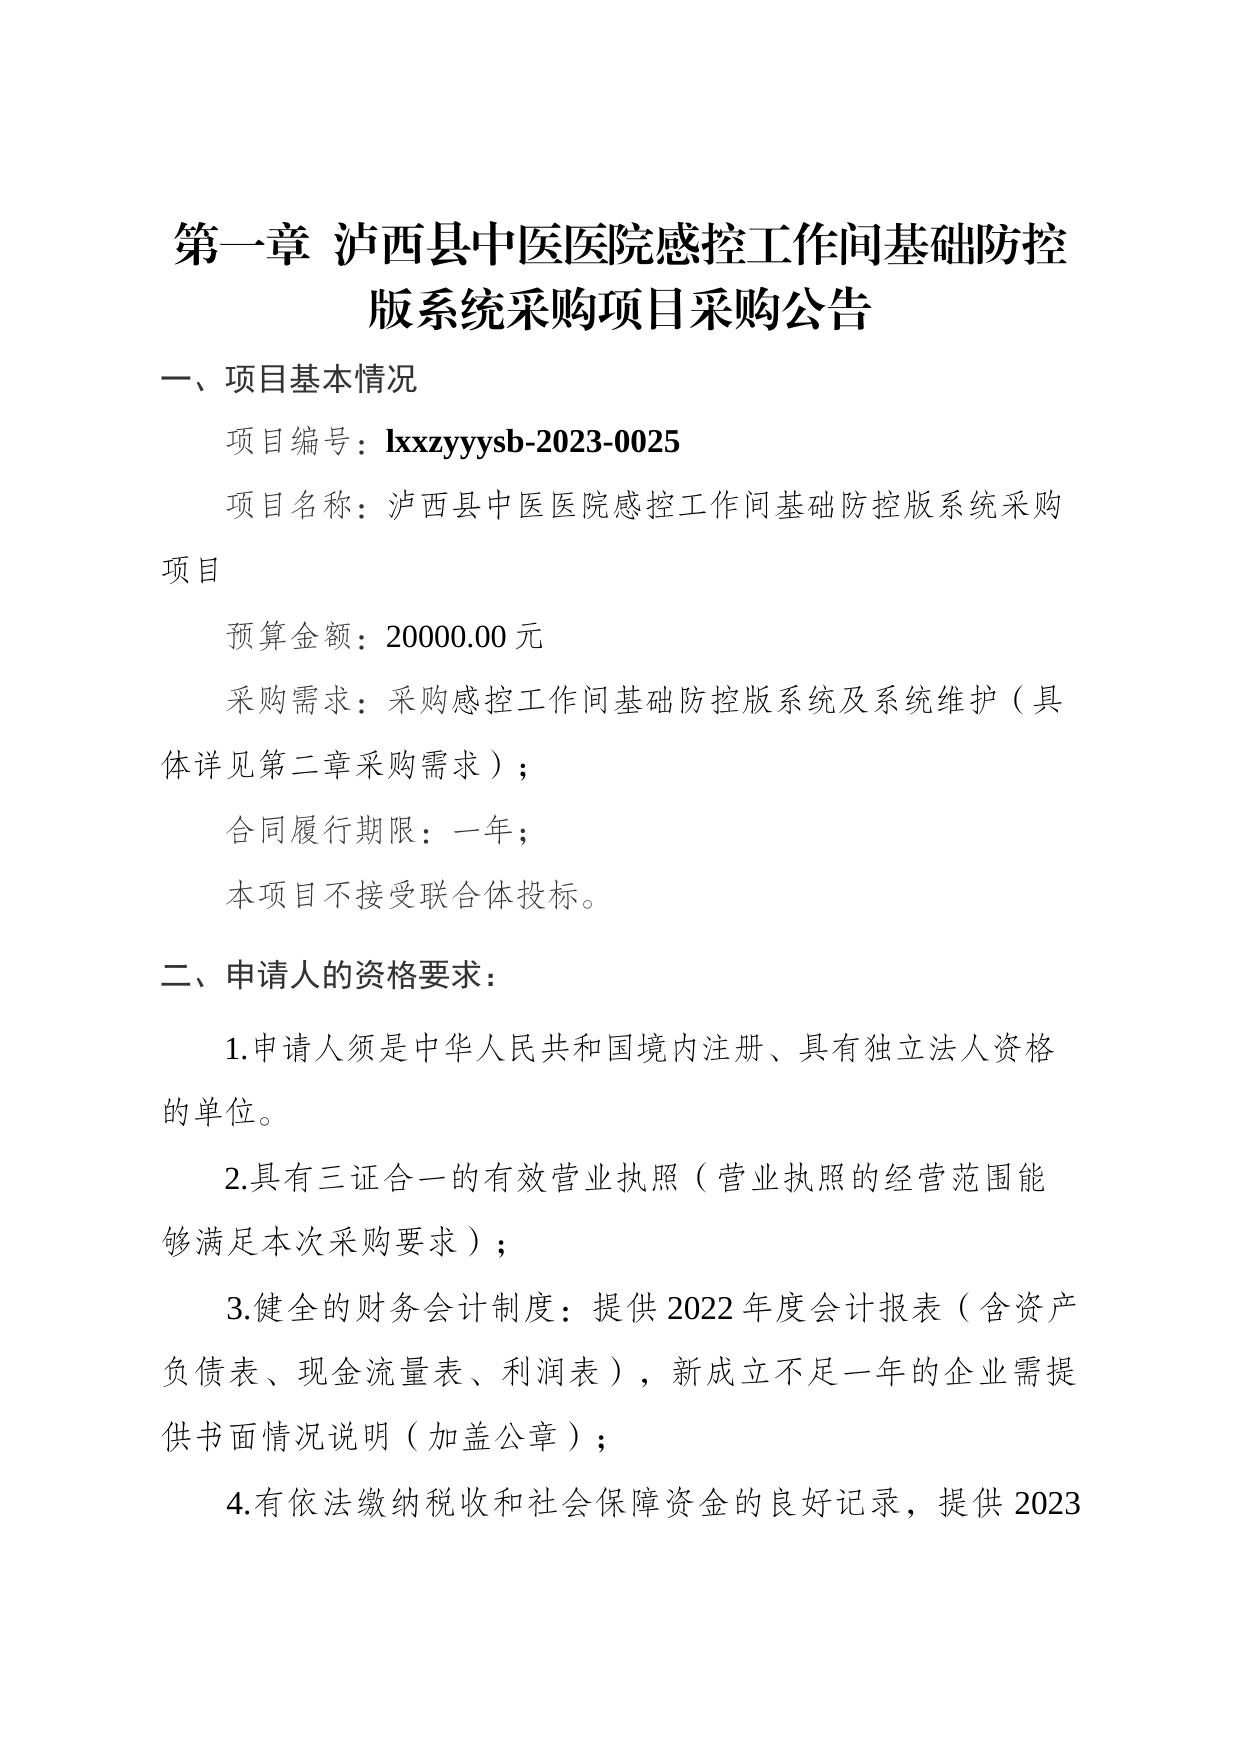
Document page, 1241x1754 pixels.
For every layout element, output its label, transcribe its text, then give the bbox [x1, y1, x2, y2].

text 合同履行期限：一年； [159, 799, 1081, 864]
text 采购需求：采购感控工作间基础防控版系统及系统维护（具体详见第二章采购需求）； [159, 669, 1081, 799]
text 项目名称：泸西县中医医院感控工作间基础防控版系统采购项目 [159, 474, 1081, 604]
text 1.申请人须是中华人民共和国境内注册、具有独立法人资格的单位。 [159, 1016, 1081, 1146]
list 3.健全的财务会计制度：提供2022年度会计报表（含资产负债表、现金流量表、利润表），新成立不足一年的企业需提供书面情况说明（加盖公章）； [159, 1276, 1081, 1471]
text 二、申请人的资格要求： [159, 939, 1081, 1004]
text 一、项目基本情况 [159, 344, 1081, 409]
text 预算金额：20000.00元 [159, 604, 1081, 669]
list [159, 1471, 1081, 1536]
text 本项目不接受联合体投标。 [159, 864, 1081, 929]
text 第一章 泸西县中医医院感控工作间基础防控版系统采购项目采购公告 [159, 214, 1081, 344]
text 项目编号：lxxzyyysb-2023-0025 [159, 409, 1081, 474]
text 2.具有三证合一的有效营业执照（营业执照的经营范围能够满足本次采购要求）； [159, 1146, 1081, 1276]
